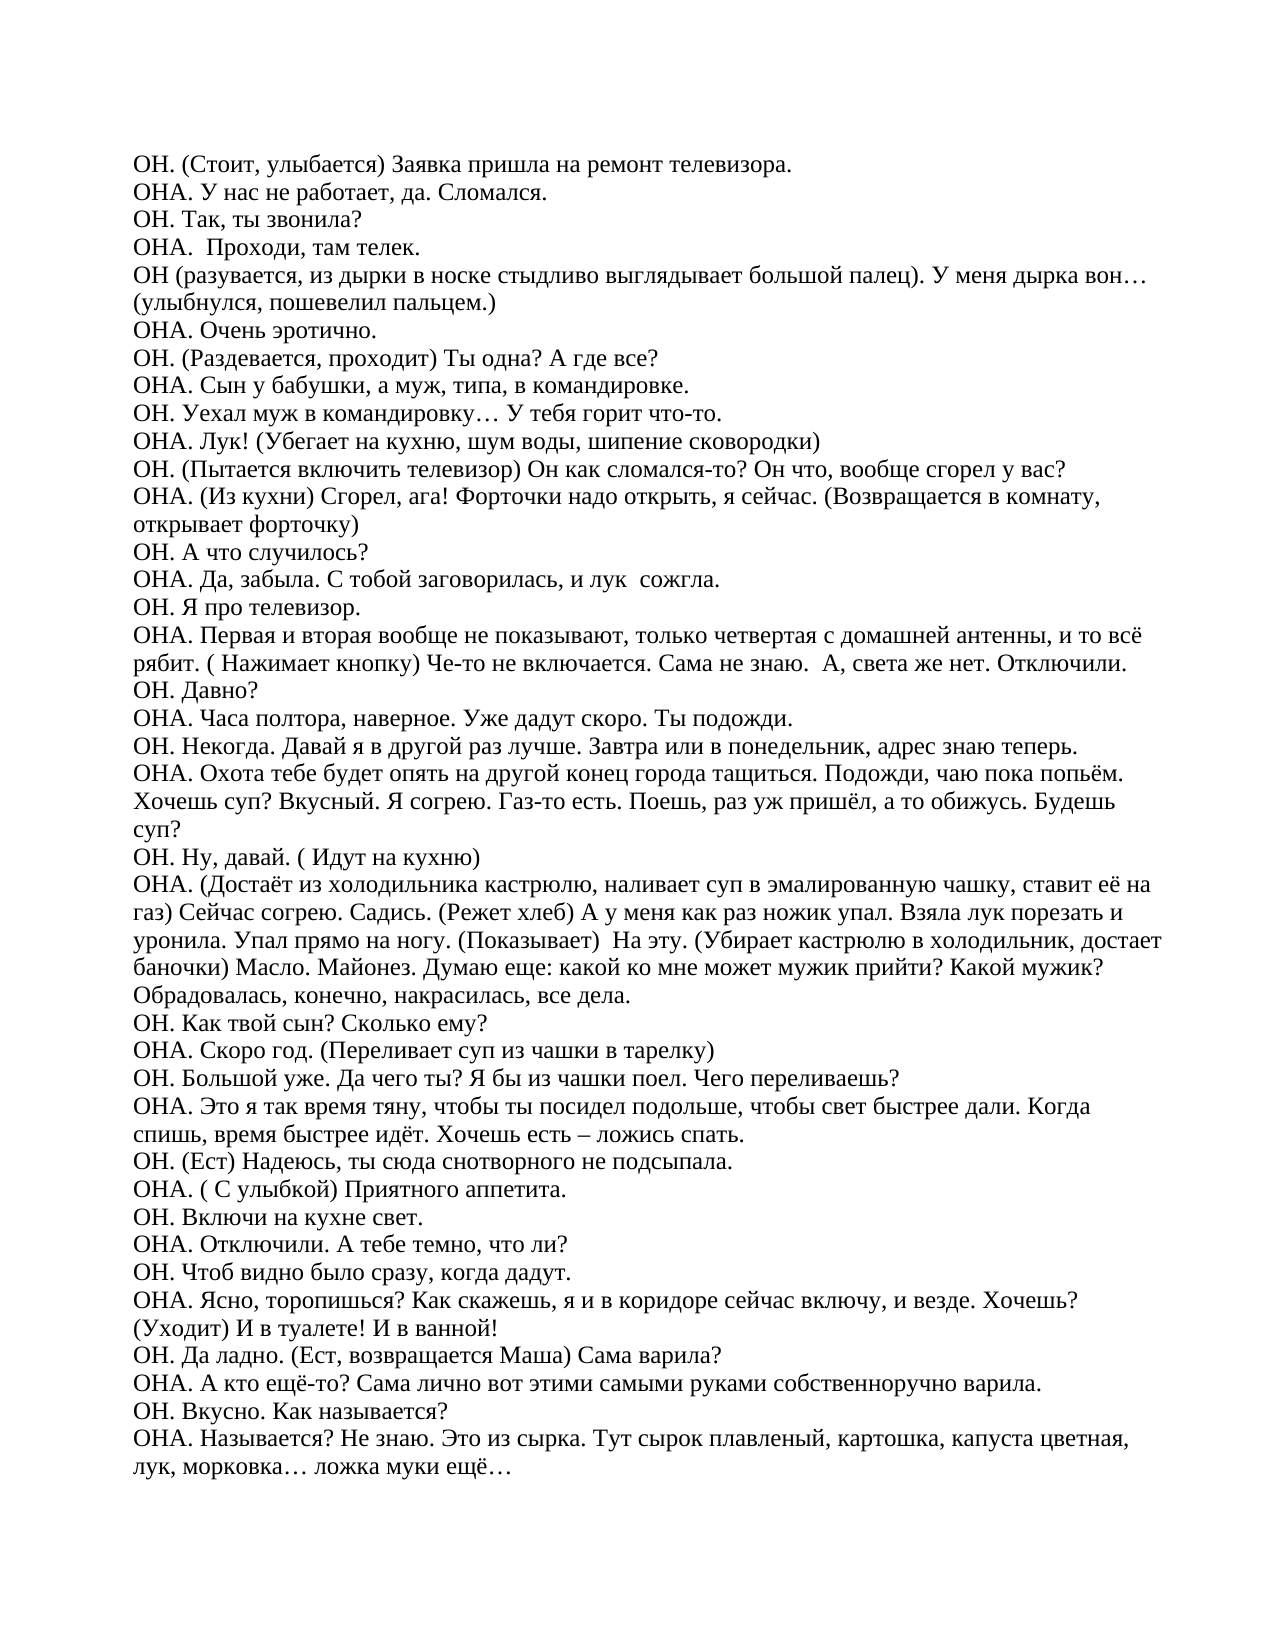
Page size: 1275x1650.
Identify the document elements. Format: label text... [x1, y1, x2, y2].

text ОН. Включи на кухне свет. [133, 1203, 1167, 1231]
text ОН. (Стоит, улыбается) Заявка пришла на ремонт телевизора. [133, 150, 1167, 178]
text ОН. Как твой сын? Сколько ему? [133, 1009, 1167, 1037]
text ОНА. Отключили. А тебе темно, что ли? [133, 1231, 1167, 1258]
text ОНА. Охота тебе будет опять на другой конец города тащиться. Подожди, чаю пока попьём. Хочешь суп? Вкусный. Я согрею. Газ-то есть. Поешь, раз уж пришёл, а то обижусь. Будешь суп? [133, 759, 1167, 843]
text ОНА. Сын у бабушки, а муж, типа, в командировке. [133, 372, 1167, 399]
text ОНА. Первая и вторая вообще не показывают, только четвертая с домашней антенны, и то всё рябит. ( Нажимает кнопку) Че-то не включается. Сама не знаю. А, света же нет. Отключили. [133, 621, 1167, 676]
text ОНА. Скоро год. (Переливает суп из чашки в тарелку) [133, 1037, 1167, 1064]
text ОНА. Называется? Не знаю. Это из сырка. Тут сырок плавленый, картошка, капуста цветная, лук, морковка… ложка муки ещё… [133, 1424, 1167, 1480]
text ОНА. Очень эротично. [133, 316, 1167, 344]
text ОНА. Да, забыла. С тобой заговорилась, и лук сожгла. [133, 566, 1167, 593]
text ОН. (Раздевается, проходит) Ты одна? А где все? [133, 344, 1167, 372]
text ОН. Да ладно. (Ест, возвращается Маша) Сама варила? [133, 1341, 1167, 1369]
text ОНА. Лук! (Убегает на кухню, шум воды, шипение сковородки) [133, 427, 1167, 455]
text ОН. (Пытается включить телевизор) Он как сломался-то? Он что, вообще сгорел у вас? [133, 455, 1167, 482]
text ОНА. ( С улыбкой) Приятного аппетита. [133, 1175, 1167, 1203]
text ОН. Ну, давай. ( Идут на кухню) [133, 843, 1167, 870]
text ОНА. Ясно, торопишься? Как скажешь, я и в коридоре сейчас включу, и везде. Хочешь? (Уходит) И в туалете! И в ванной! [133, 1286, 1167, 1341]
text ОН. Некогда. Давай я в другой раз лучше. Завтра или в понедельник, адрес знаю теперь. [133, 732, 1167, 759]
text баночки) Масло. Майонез. Думаю еще: какой ко мне может мужик прийти? Какой мужик? Обрадовалась, конечно, накрасилась, все дела. [133, 953, 1167, 1009]
text ОН. Уехал муж в командировку… У тебя горит что-то. [133, 399, 1167, 427]
text ОН. Чтоб видно было сразу, когда дадут. [133, 1258, 1167, 1286]
text ОН. А что случилось? [133, 538, 1167, 566]
text ОН (разувается, из дырки в носке стыдливо выглядывает большой палец). У меня дырка вон…(улыбнулся, пошевелил пальцем.) [133, 261, 1167, 316]
text ОНА. Это я так время тяну, чтобы ты посидел подольше, чтобы свет быстрее дали. Когда спишь, время быстрее идёт. Хочешь есть – ложись спать. [133, 1092, 1167, 1147]
text ОН. Я про телевизор. [133, 593, 1167, 621]
text ОНА. Проходи, там телек. [133, 233, 1167, 261]
text ОН. Вкусно. Как называется? [133, 1397, 1167, 1424]
text ОНА. У нас не работает, да. Сломался. [133, 178, 1167, 205]
text ОНА. (Достаёт из холодильника кастрюлю, наливает суп в эмалированную чашку, ставит её на газ) Сейчас согрею. Садись. (Режет хлеб) А у меня как раз ножик упал. Взяла лук порезать и уронила. Упал прямо на ногу. (Показывает) На эту. (Убирает кастрюлю в холодильник, достает [133, 870, 1167, 953]
text ОНА. Часа полтора, наверное. Уже дадут скоро. Ты подожди. [133, 704, 1167, 732]
text ОНА. (Из кухни) Сгорел, ага! Форточки надо открыть, я сейчас. (Возвращается в комнату, открывает форточку) [133, 482, 1167, 538]
text ОН. (Ест) Надеюсь, ты сюда снотворного не подсыпала. [133, 1147, 1167, 1175]
text ОН. Большой уже. Да чего ты? Я бы из чашки поел. Чего переливаешь? [133, 1064, 1167, 1092]
text ОН. Давно? [133, 676, 1167, 704]
text ОН. Так, ты звонила? [133, 205, 1167, 233]
text ОНА. А кто ещё-то? Сама лично вот этими самыми руками собственноручно варила. [133, 1369, 1167, 1397]
